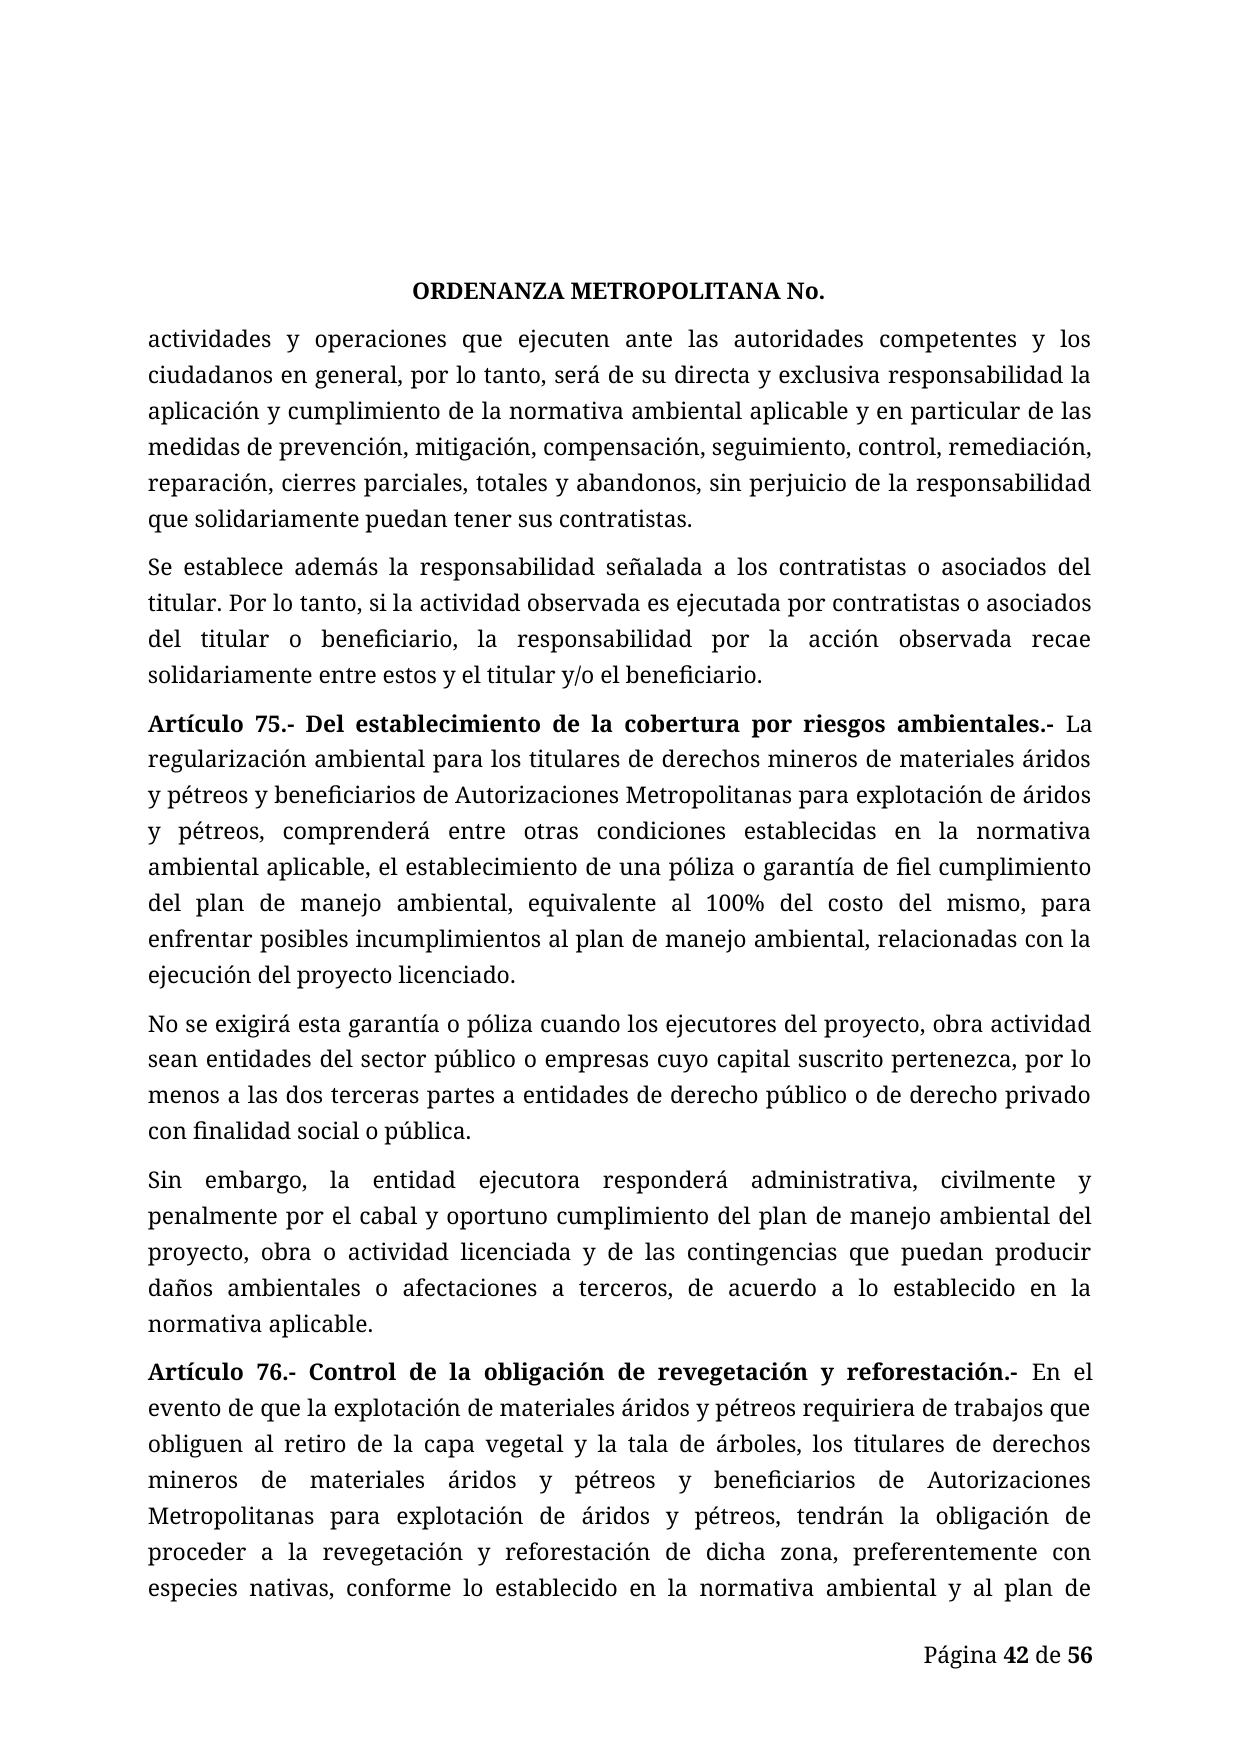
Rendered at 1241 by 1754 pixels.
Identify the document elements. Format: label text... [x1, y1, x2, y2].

text Artículo 75.- Del establecimiento de la cobertura por riesgos ambientales.- La regularización ambiental para los titulares de derechos mineros de materiales áridos y pétreos y beneficiarios de Autorizaciones Metropolitanas para explotación de áridos y pétreos, comprenderá entre otras condiciones establecidas en la normativa ambiental aplicable, el establecimiento de una póliza o garantía de fiel cumplimiento del plan de manejo ambiental, equivalente al 100% del costo del mismo, para enfrentar posibles incumplimientos al plan de manejo ambiental, relacionadas con la ejecución del proyecto licenciado. [148, 707, 1093, 990]
text Se establece además la responsabilidad señalada a los contratistas o asociados del titular. Por lo tanto, si la actividad observada es ejecutada por contratistas o asociados del titular o beneficiario, la responsabilidad por la acción observada recae solidariamente entre estos y el titular y/o el beneficiario. [148, 551, 1093, 690]
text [148, 1356, 1093, 1603]
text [148, 323, 1093, 534]
text No se exigirá esta garantía o póliza cuando los ejecutores del proyecto, obra actividad sean entidades del sector público o empresas cuyo capital suscrito pertenezca, por lo menos a las dos terceras partes a entidades de derecho público o de derecho privado con finalidad social o pública. [148, 1007, 1093, 1147]
text Sin embargo, la entidad ejecutora responderá administrativa, civilmente y penalmente por el cabal y oportuno cumplimiento del plan de manejo ambiental del proyecto, obra o actividad licenciada y de las contingencias que puedan producir daños ambientales o afectaciones a terceros, de acuerdo a lo establecido en la normativa aplicable. [148, 1164, 1093, 1339]
